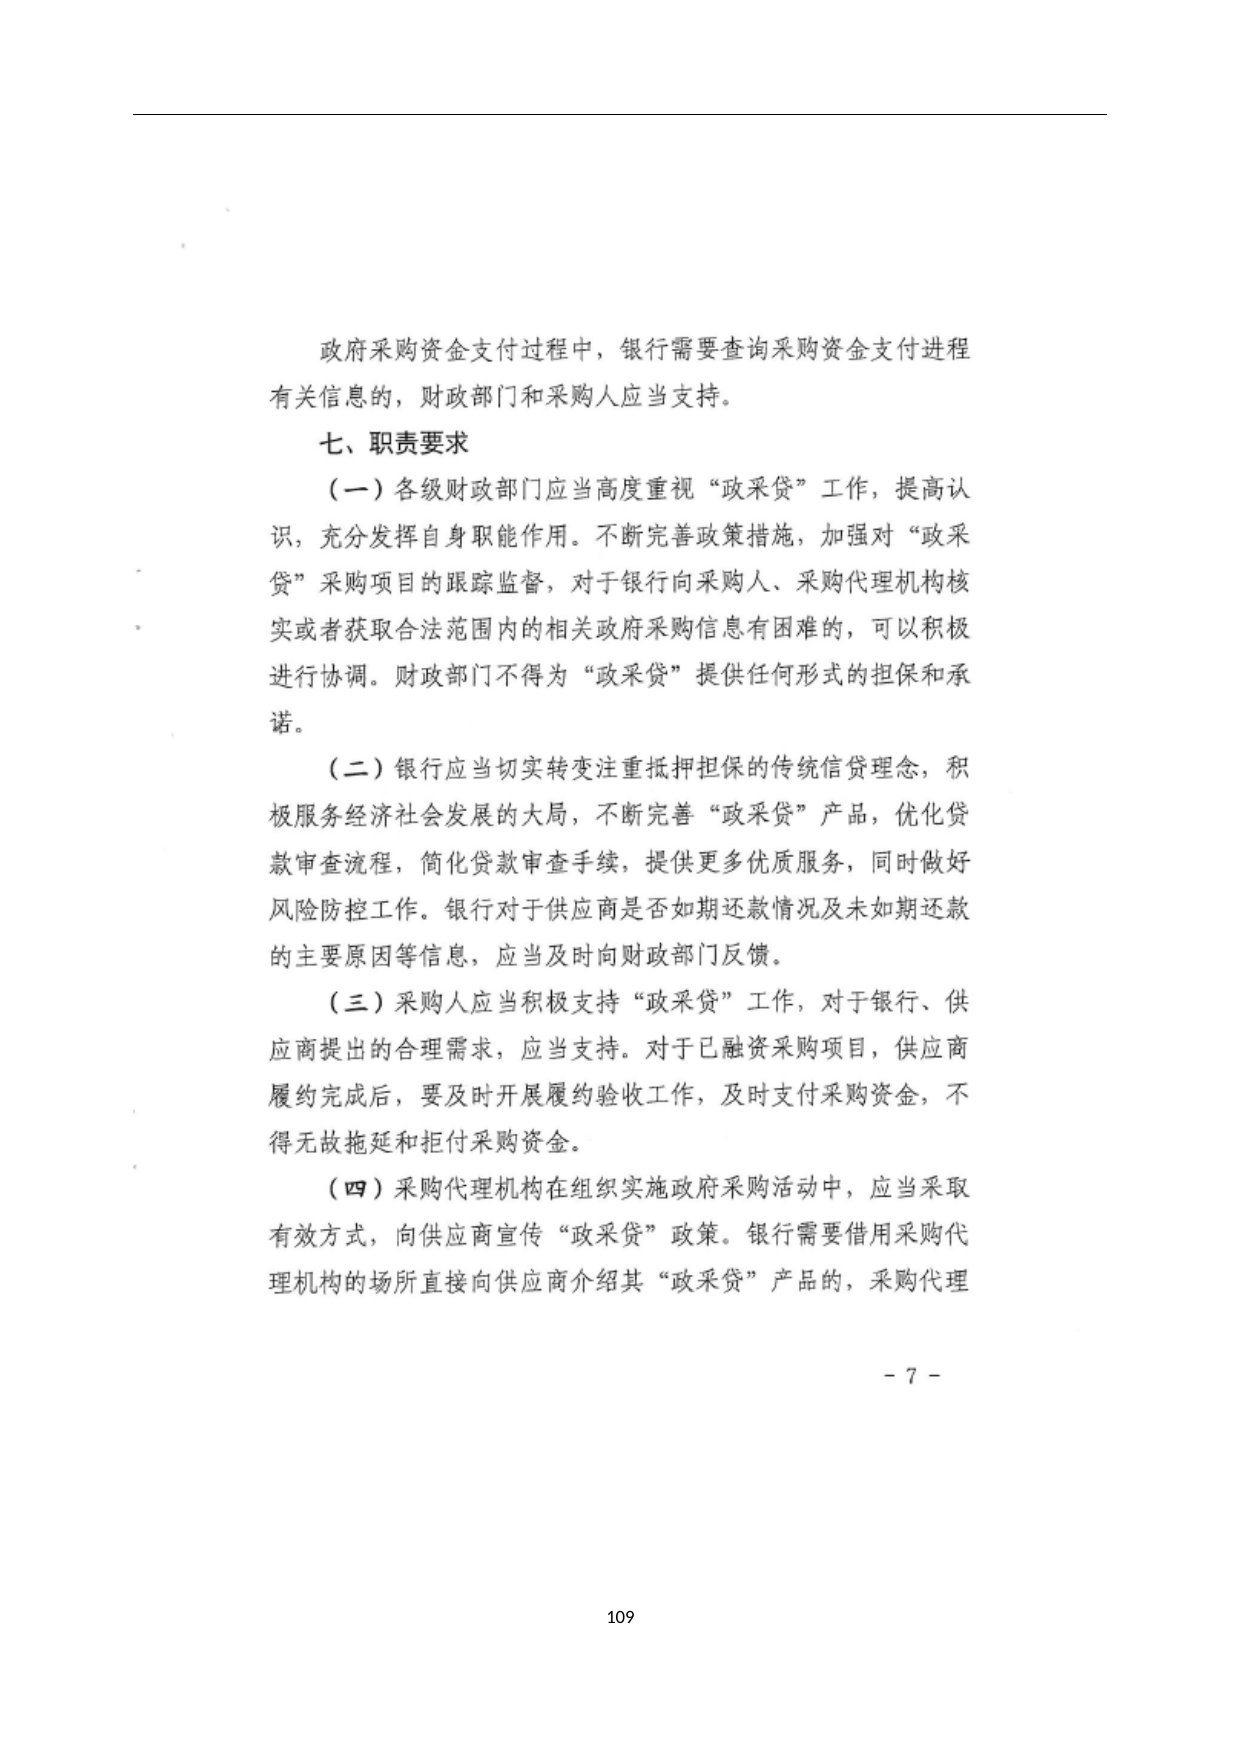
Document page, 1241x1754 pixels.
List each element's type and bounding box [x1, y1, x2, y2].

picture [132, 138, 1108, 1510]
